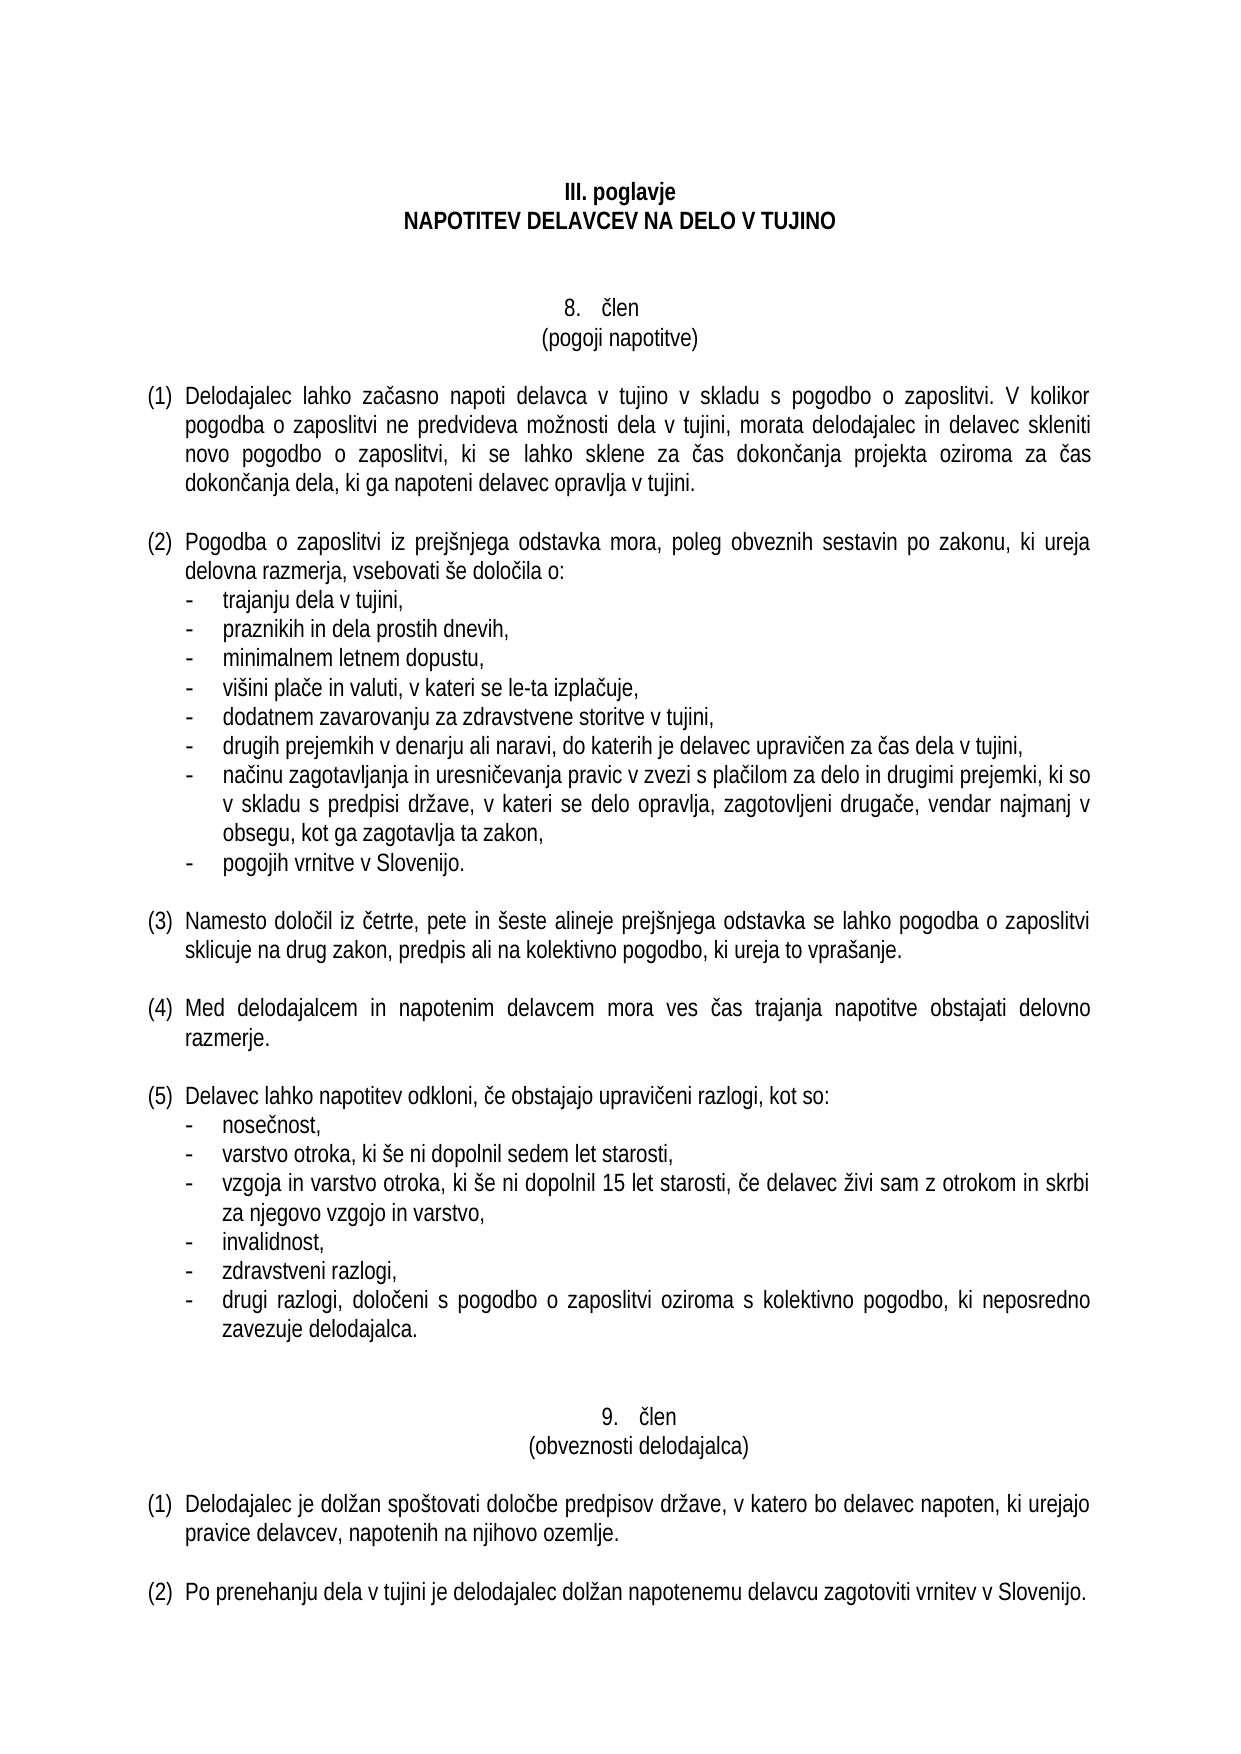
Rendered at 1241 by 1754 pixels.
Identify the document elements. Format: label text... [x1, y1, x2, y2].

list Po prenehanju dela v tujini je delodajalec dolžan napotenemu delavcu zagotoviti vrnitev v Slovenijo. [148, 1577, 1093, 1606]
list minimalnem letnem dopustu, [185, 643, 1093, 673]
list varstvo otroka, ki še ni dopolnil sedem let starosti, [185, 1139, 1093, 1168]
list zdravstveni razlogi, [185, 1256, 1093, 1285]
text III. poglavje [148, 177, 1093, 206]
list člen [110, 293, 1093, 323]
list pogojih vrnitve v Slovenijo. [185, 848, 1093, 877]
list praznikih in dela prostih dnevih, [185, 614, 1093, 643]
list Namesto določil iz četrte, pete in šeste alineje prejšnjega odstavka se lahko pogodba o zaposlitvi sklicuje na drug zakon, predpis ali na kolektivno pogodbo, ki ureja to vprašanje. [148, 906, 1093, 964]
list (pogoji napotitve) [148, 323, 1093, 352]
list Pogodba o zaposlitvi iz prejšnjega odstavka mora, poleg obveznih sestavin po zakonu, ki ureja delovna razmerja, vsebovati še določila o: [147, 527, 1093, 585]
list Delodajalec je dolžan spoštovati določbe predpisov države, v katero bo delavec napoten, ki urejajo pravice delavcev, napotenih na njihovo ozemlje. [147, 1489, 1093, 1548]
list NAPOTITEV DELAVCEV NA DELO V TUJINO [148, 206, 1093, 235]
list drugih prejemkih v denarju ali naravi, do katerih je delavec upravičen za čas dela v tujini, [185, 731, 1093, 760]
list drugi razlogi, določeni s pogodbo o zaposlitvi oziroma s kolektivno pogodbo, ki neposredno zavezuje delodajalca. [185, 1285, 1093, 1343]
list Med delodajalcem in napotenim delavcem mora ves čas trajanja napotitve obstajati delovno razmerje. [148, 993, 1093, 1052]
list Delavec lahko napotitev odkloni, če obstajajo upravičeni razlogi, kot so: [148, 1081, 1093, 1110]
list trajanju dela v tujini, [185, 585, 1093, 614]
list vzgoja in varstvo otroka, ki še ni dopolnil 15 let starosti, če delavec živi sam z otrokom in skrbi za njegovo vzgojo in varstvo, [185, 1168, 1093, 1227]
list dodatnem zavarovanju za zdravstvene storitve v tujini, [185, 702, 1093, 731]
list Delodajalec lahko začasno napoti delavca v tujino v skladu s pogodbo o zaposlitvi. V kolikor pogodba o zaposlitvi ne predvideva možnosti dela v tujini, morata delodajalec in delavec skleniti novo pogodbo o zaposlitvi, ki se lahko sklene za čas dokončanja projekta oziroma za čas dokončanja dela, ki ga napoteni delavec opravlja v tujini. [147, 381, 1093, 498]
list invalidnost, [185, 1227, 1093, 1256]
text (obveznosti delodajalca) [185, 1431, 1093, 1460]
list nosečnost, [185, 1110, 1093, 1139]
list načinu zagotavljanja in uresničevanja pravic v zvezi s plačilom za delo in drugimi prejemki, ki so v skladu s predpisi države, v kateri se delo opravlja, zagotovljeni drugače, vendar najmanj v obsegu, kot ga zagotavlja ta zakon, [185, 760, 1093, 848]
list člen [185, 1402, 1093, 1431]
list višini plače in valuti, v kateri se le-ta izplačuje, [185, 673, 1093, 702]
